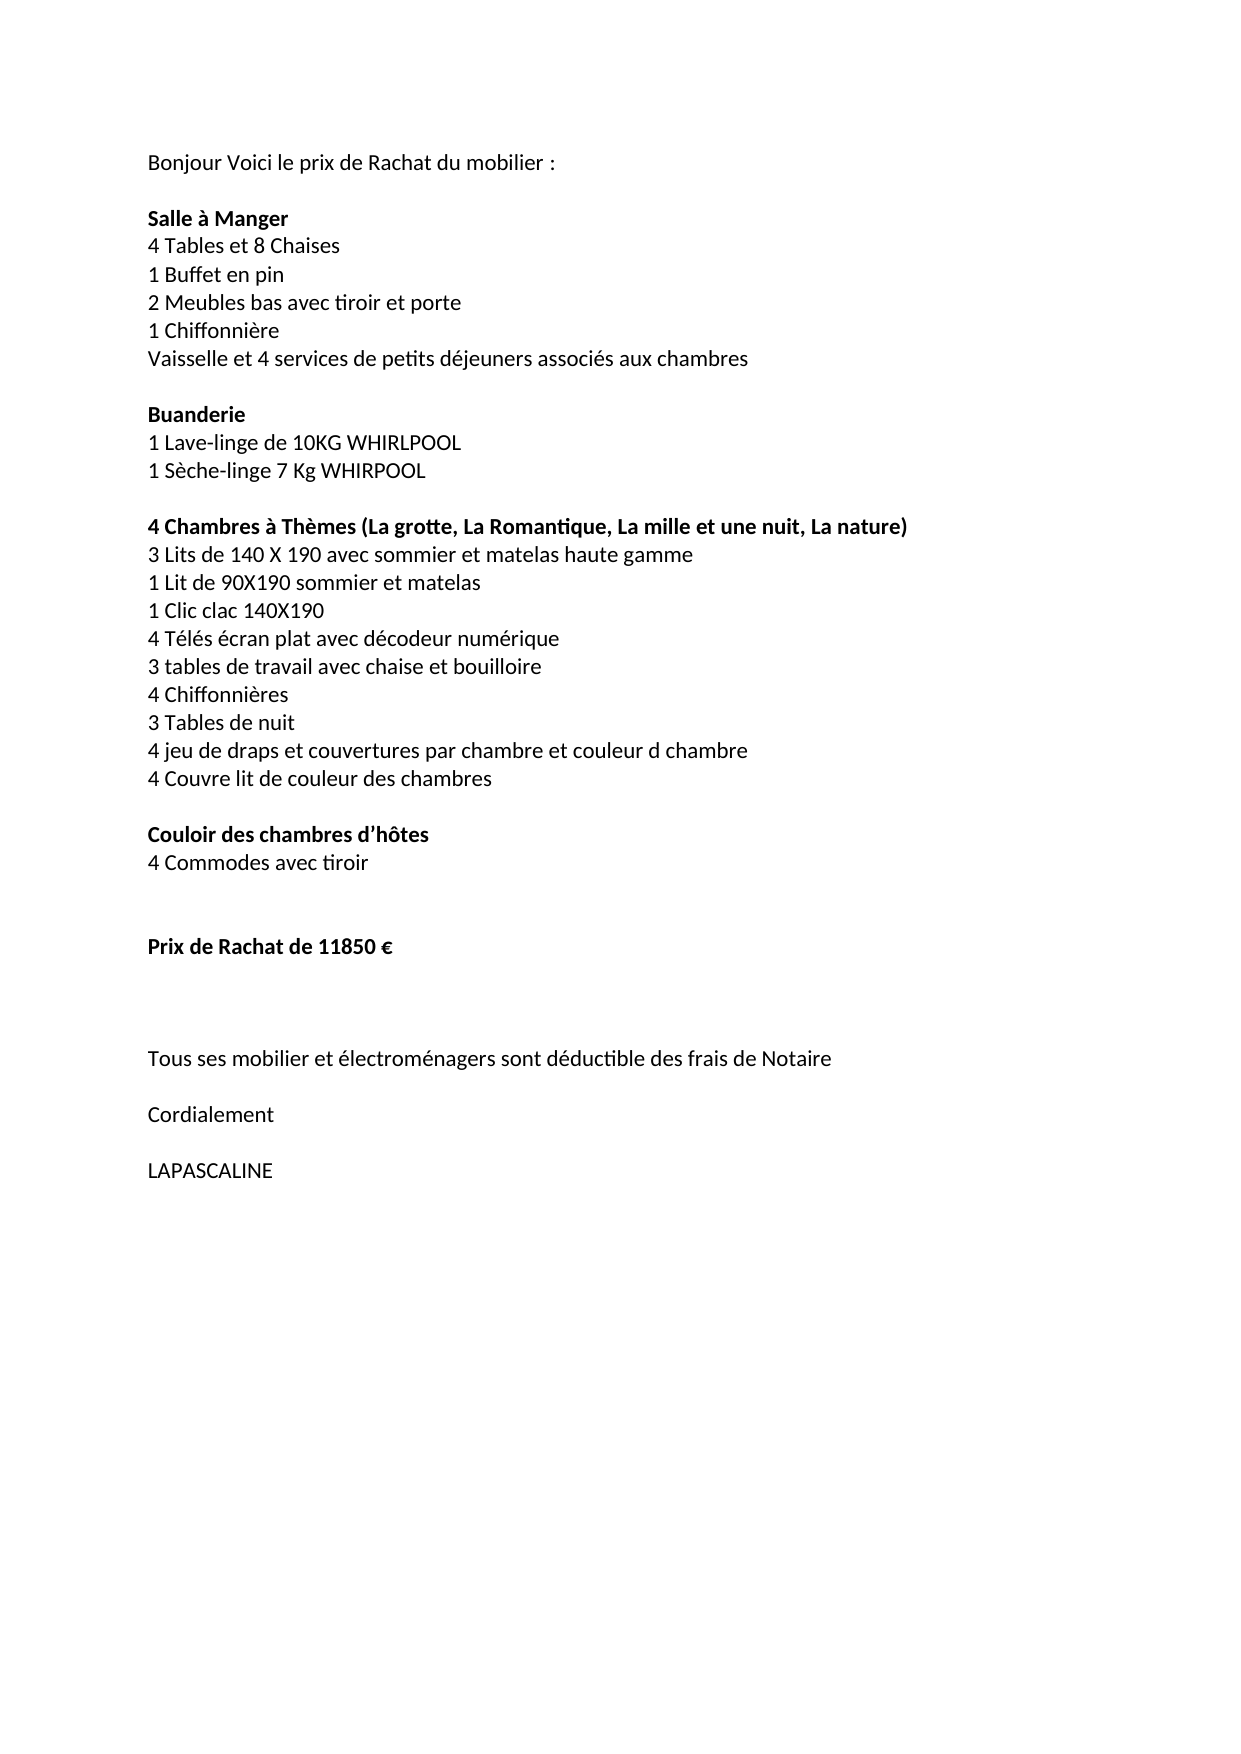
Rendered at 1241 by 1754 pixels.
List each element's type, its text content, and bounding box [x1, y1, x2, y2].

text 4 Chiffonnières [148, 680, 1093, 708]
text Vaisselle et 4 services de petits déjeuners associés aux chambres [148, 344, 1093, 372]
text Couloir des chambres d’hôtes [148, 820, 1093, 848]
text 4 jeu de draps et couvertures par chambre et couleur d chambre [148, 736, 1093, 764]
text Buanderie [148, 400, 1093, 428]
text 1 Lave-linge de 10KG WHIRLPOOL [148, 428, 1093, 456]
text 3 Lits de 140 X 190 avec sommier et matelas haute gamme [148, 540, 1093, 568]
text 1 Chiffonnière [148, 316, 1093, 344]
text 1 Sèche-linge 7 Kg WHIRPOOL [148, 456, 1093, 484]
text 1 Lit de 90X190 sommier et matelas [148, 568, 1093, 596]
text 4 Chambres à Thèmes (La grotte, La Romantique, La mille et une nuit, La nature) [148, 512, 1093, 540]
text 4 Tables et 8 Chaises [148, 232, 1093, 260]
text Tous ses mobilier et électroménagers sont déductible des frais de Notaire [148, 1044, 1093, 1072]
text LAPASCALINE [148, 1156, 1093, 1184]
text 4 Couvre lit de couleur des chambres [148, 764, 1093, 792]
text 4 Télés écran plat avec décodeur numérique [148, 624, 1093, 652]
text 1 Clic clac 140X190 [148, 596, 1093, 624]
text 4 Commodes avec tiroir [148, 848, 1093, 876]
text 3 tables de travail avec chaise et bouilloire [148, 652, 1093, 680]
text Prix de Rachat de 11850 € [148, 932, 1093, 960]
text 3 Tables de nuit [148, 708, 1093, 736]
text Cordialement [148, 1100, 1093, 1128]
text 1 Buffet en pin [148, 260, 1093, 288]
text 2 Meubles bas avec tiroir et porte [148, 288, 1093, 316]
text Bonjour Voici le prix de Rachat du mobilier : [148, 148, 1093, 176]
text Salle à Manger [148, 204, 1093, 232]
